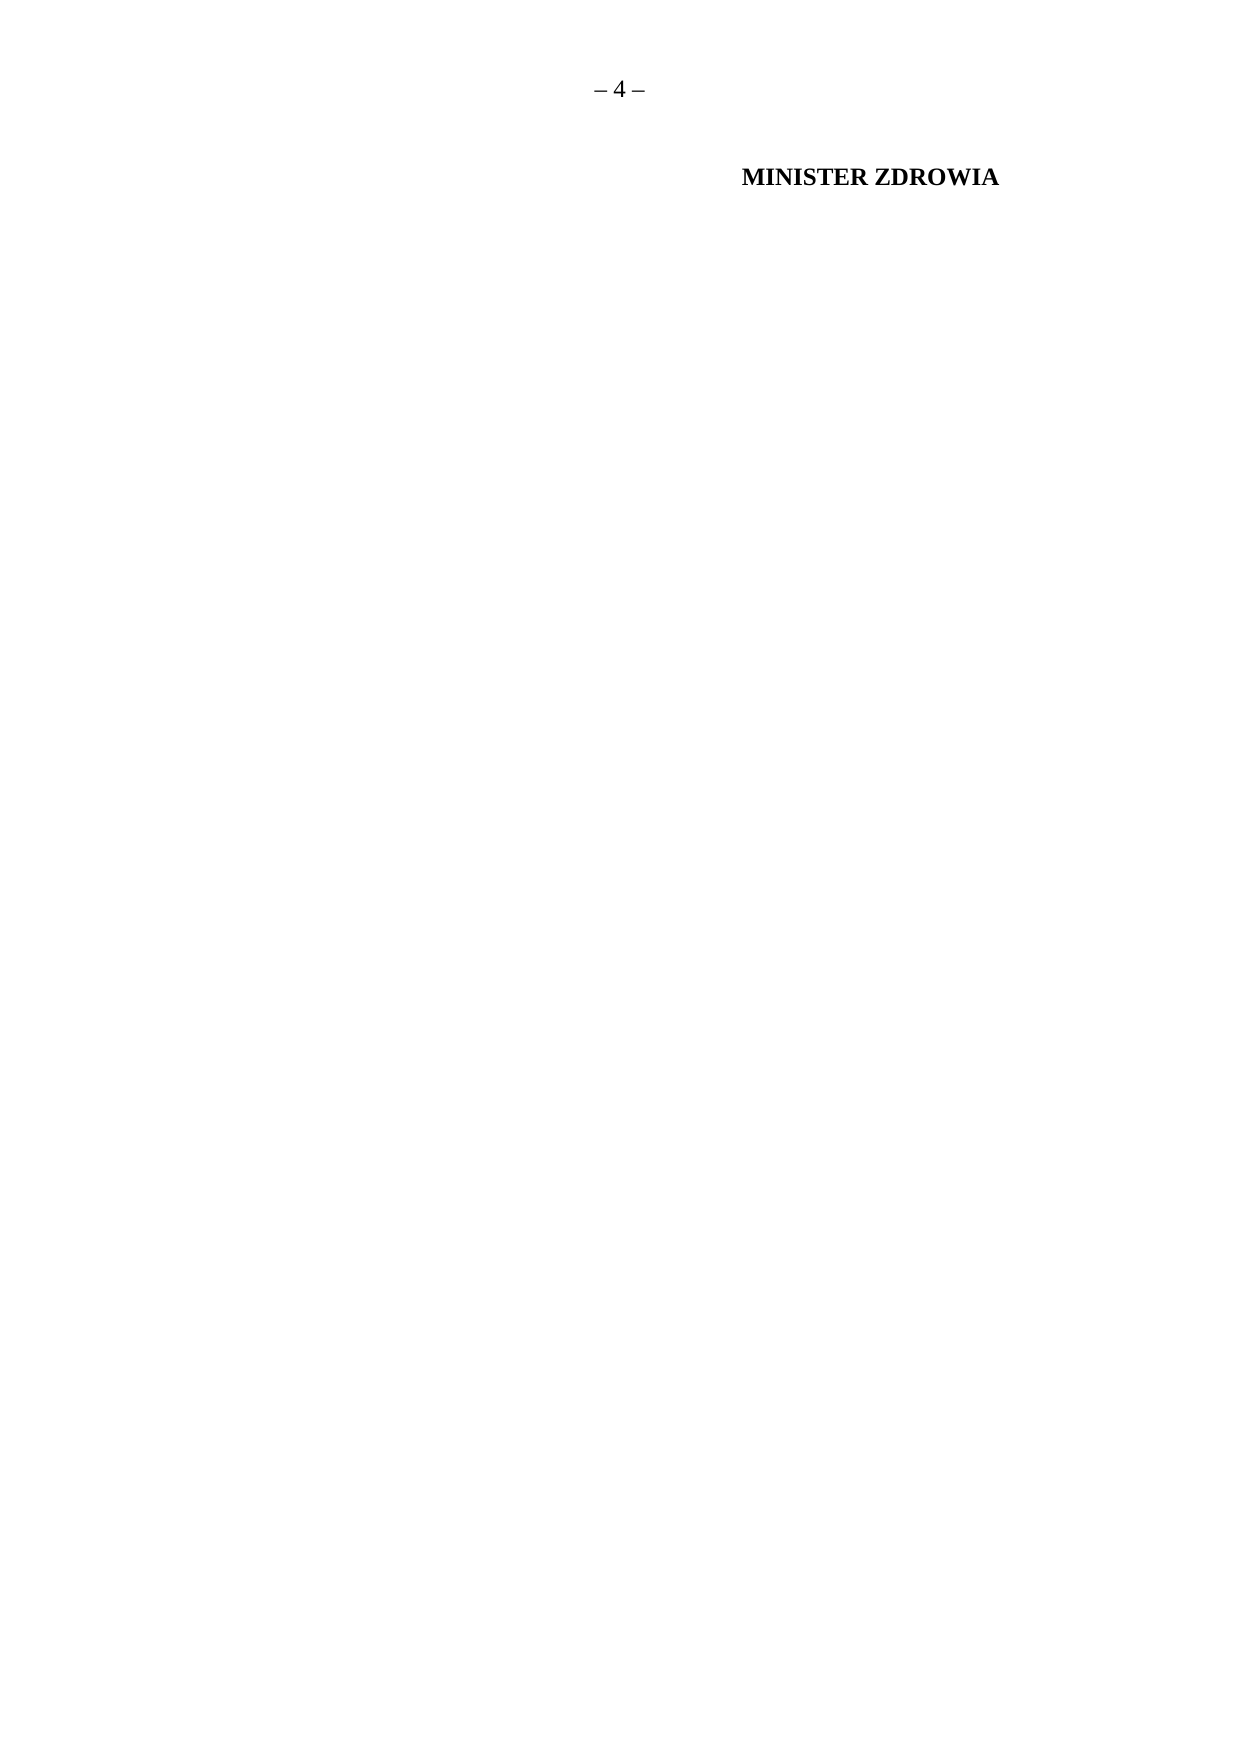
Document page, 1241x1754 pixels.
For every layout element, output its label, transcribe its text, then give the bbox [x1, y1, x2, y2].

text Minister Zdrowia [650, 162, 1091, 191]
